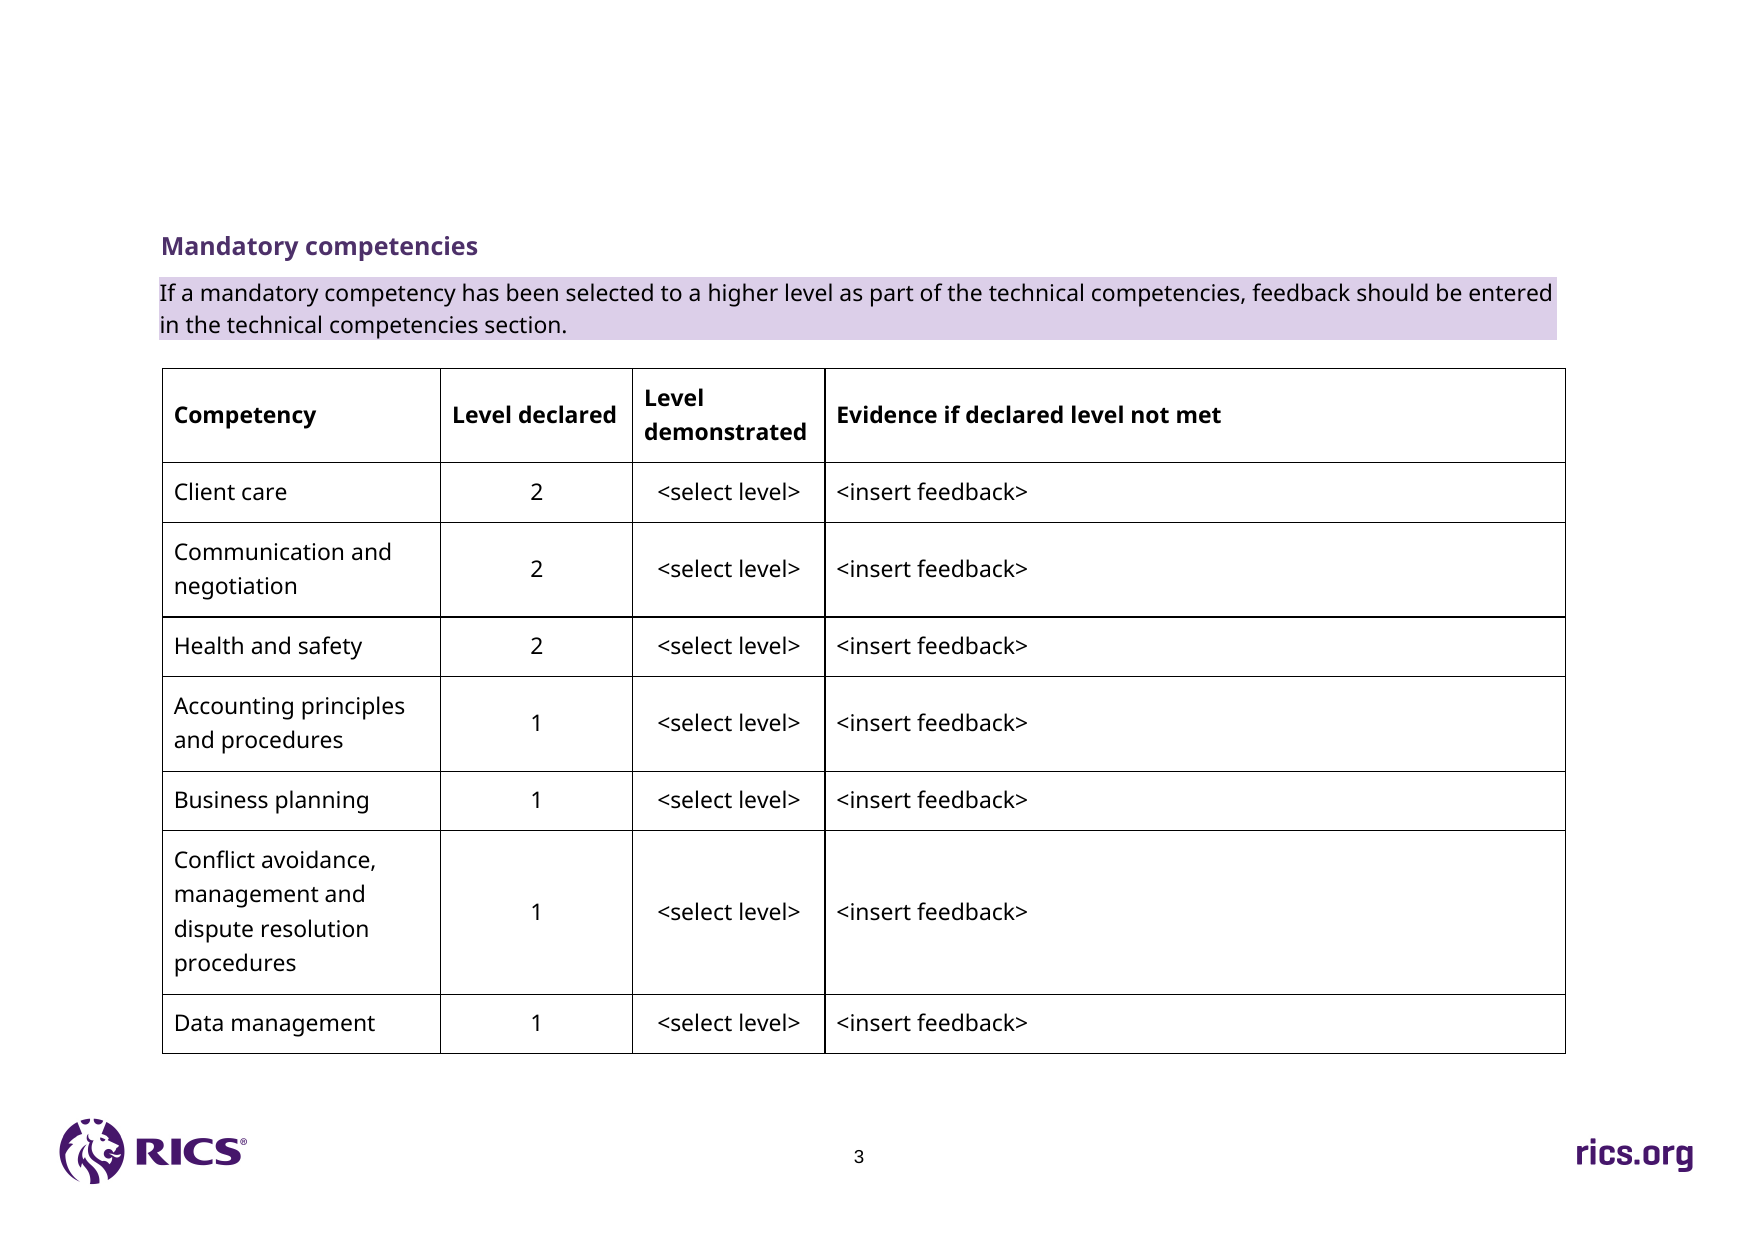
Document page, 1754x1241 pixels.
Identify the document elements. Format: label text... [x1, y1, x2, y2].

picture [0, 1086, 1754, 1236]
table_cell Health and safety [163, 618, 440, 676]
table_cell Client care [163, 463, 440, 522]
table_cell Data management [163, 995, 440, 1053]
table_cell Communication and negotiation [163, 523, 440, 616]
table_cell 2 [441, 463, 632, 522]
table_cell Business planning [163, 772, 440, 830]
table_header Level declared [441, 369, 632, 462]
table_header Evidence if declared level not met [826, 369, 1565, 462]
table_header Level demonstrated [633, 369, 824, 462]
table_cell 1 [441, 677, 632, 771]
table_cell 1 [441, 995, 632, 1053]
text Mandatory competencies [161, 228, 1556, 262]
table_cell Conflict avoidance, management and dispute resolution procedures [163, 831, 440, 993]
table_header Competency [163, 369, 440, 462]
text If a mandatory competency has been selected to a higher level as part of the technical competencies, feedback should be entered in the technical competencies section. [159, 277, 1557, 340]
table_cell 2 [441, 618, 632, 676]
table_cell Accounting principles and procedures [163, 677, 440, 771]
table_cell 1 [441, 772, 632, 830]
table_cell 2 [441, 523, 632, 616]
table_cell 1 [441, 831, 632, 993]
